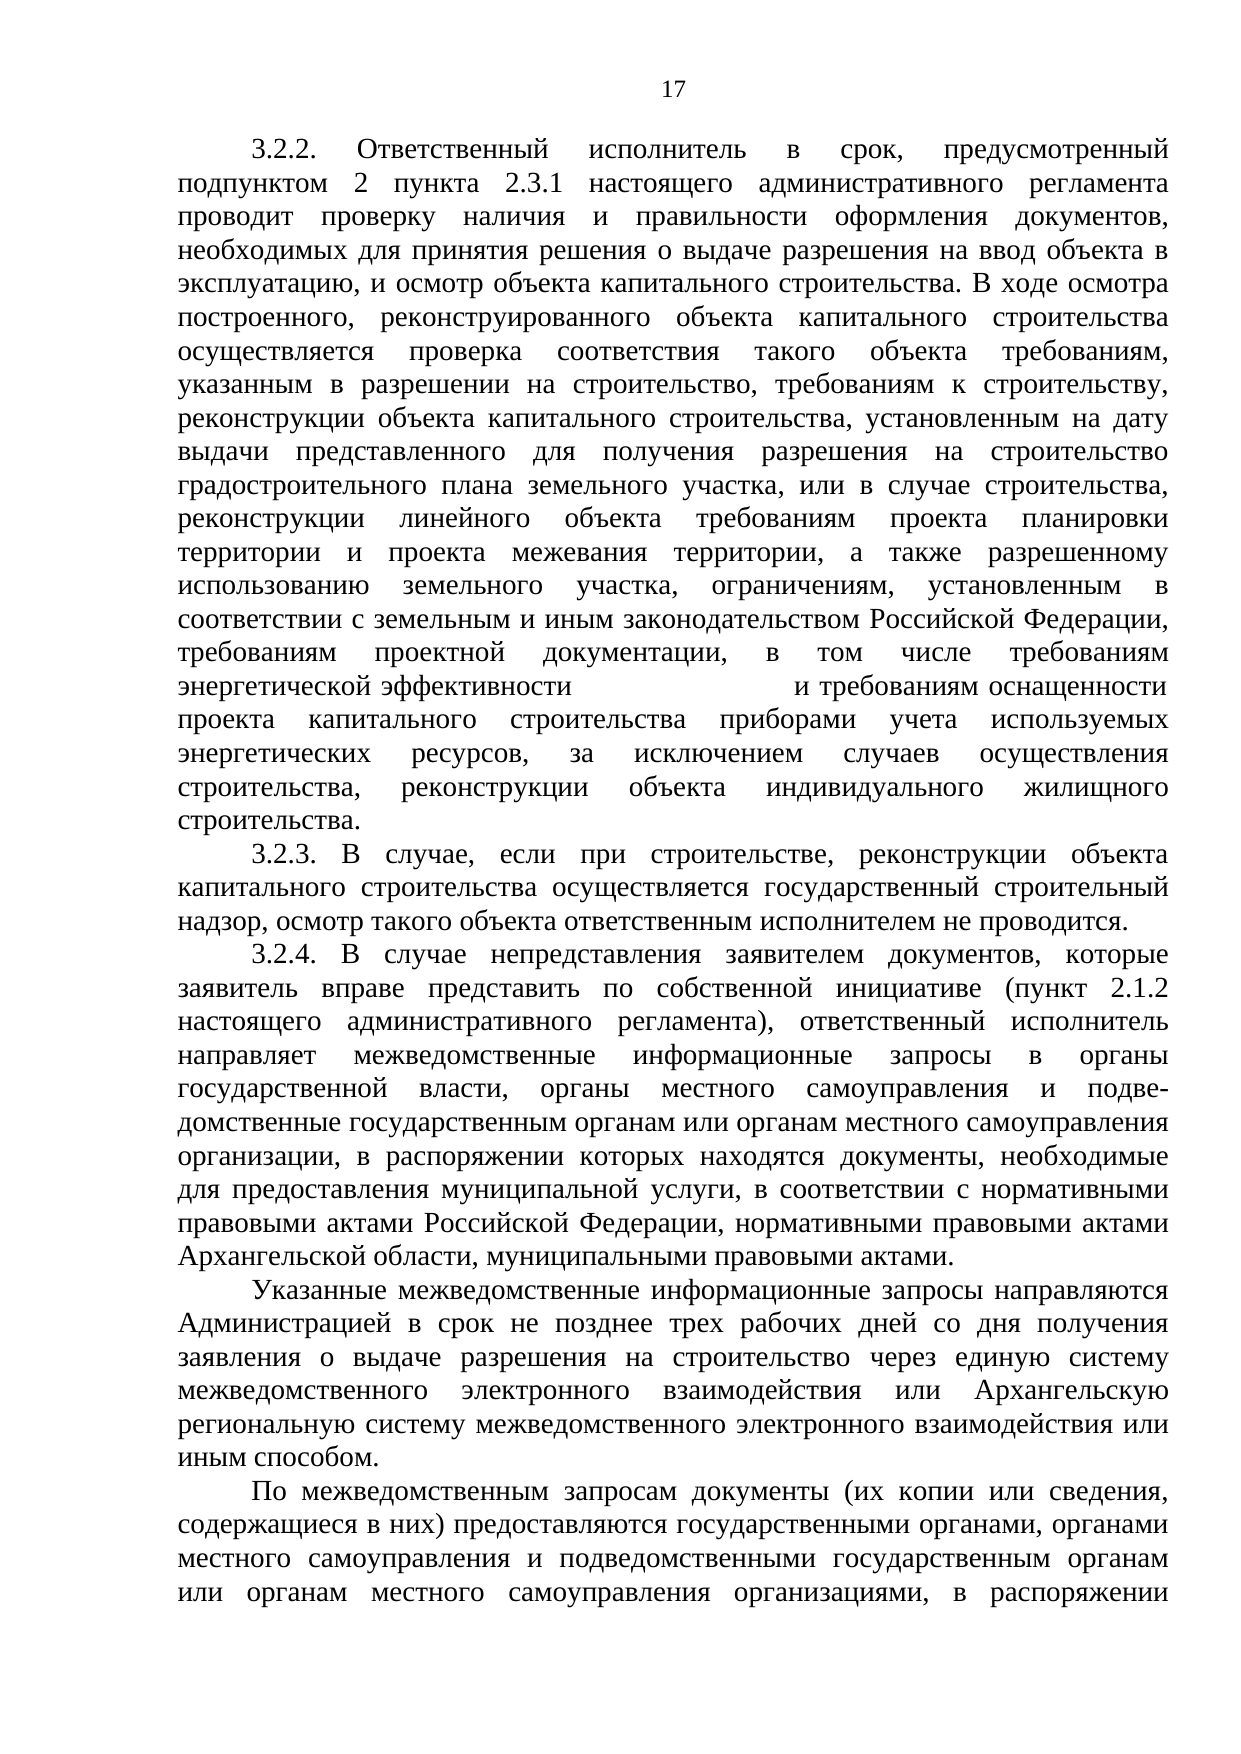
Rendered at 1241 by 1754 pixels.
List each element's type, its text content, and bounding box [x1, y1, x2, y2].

text Указанные межведомственные информационные запросы направляются Администрацией в срок не позднее трех рабочих дней со дня получения заявления о выдаче разрешения на строительство через единую систему межведомственного электронного взаимодействия или Архангельскую региональную систему межведомственного электронного взаимодействия или иным способом. [177, 1272, 1169, 1473]
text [177, 1473, 1169, 1607]
text 3.2.3. В случае, если при строительстве, реконструкции объекта капитального строительства осуществляется государственный строительный надзор, осмотр такого объекта ответственным исполнителем не проводится. [177, 836, 1169, 936]
text 3.2.4. В случае непредставления заявителем документов, которые заявитель вправе представить по собственной инициативе (пункт 2.1.2 настоящего административного регламента), ответственный исполнитель направляет межведомственные информационные запросы в органы государственной власти, органы местного самоуправления и подве-домственные государственным органам или органам местного самоуправления организации, в распоряжении которых находятся документы, необходимые для предоставления муниципальной услуги, в соответствии с нормативными правовыми актами Российской Федерации, нормативными правовыми актами Архангельской области, муниципальными правовыми актами. [177, 936, 1169, 1272]
text 3.2.2. Ответственный исполнитель в срок, предусмотренный подпунктом 2 пункта 2.3.1 настоящего административного регламента проводит проверку наличия и правильности оформления документов, необходимых для принятия решения о выдаче разрешения на ввод объекта в эксплуатацию, и осмотр объекта капитального строительства. В ходе осмотра построенного, реконструированного объекта капитального строительства осуществляется проверка соответствия такого объекта требованиям, указанным в разрешении на строительство, требованиям к строительству, реконструкции объекта капитального строительства, установленным на дату выдачи представленного для получения разрешения на строительство градостроительного плана земельного участка, или в случае строительства, реконструкции линейного объекта требованиям проекта планировки территории и проекта межевания территории, а также разрешенному использованию земельного участка, ограничениям, установленным в соответствии с земельным и иным законодательством Российской Федерации, требованиям проектной документации, в том числе требованиям энергетической эффективности и требованиям оснащенности проекта капитального строительства приборами учета используемых энергетических ресурсов, за исключением случаев осуществления строительства, реконструкции объекта индивидуального жилищного строительства. [177, 131, 1169, 836]
